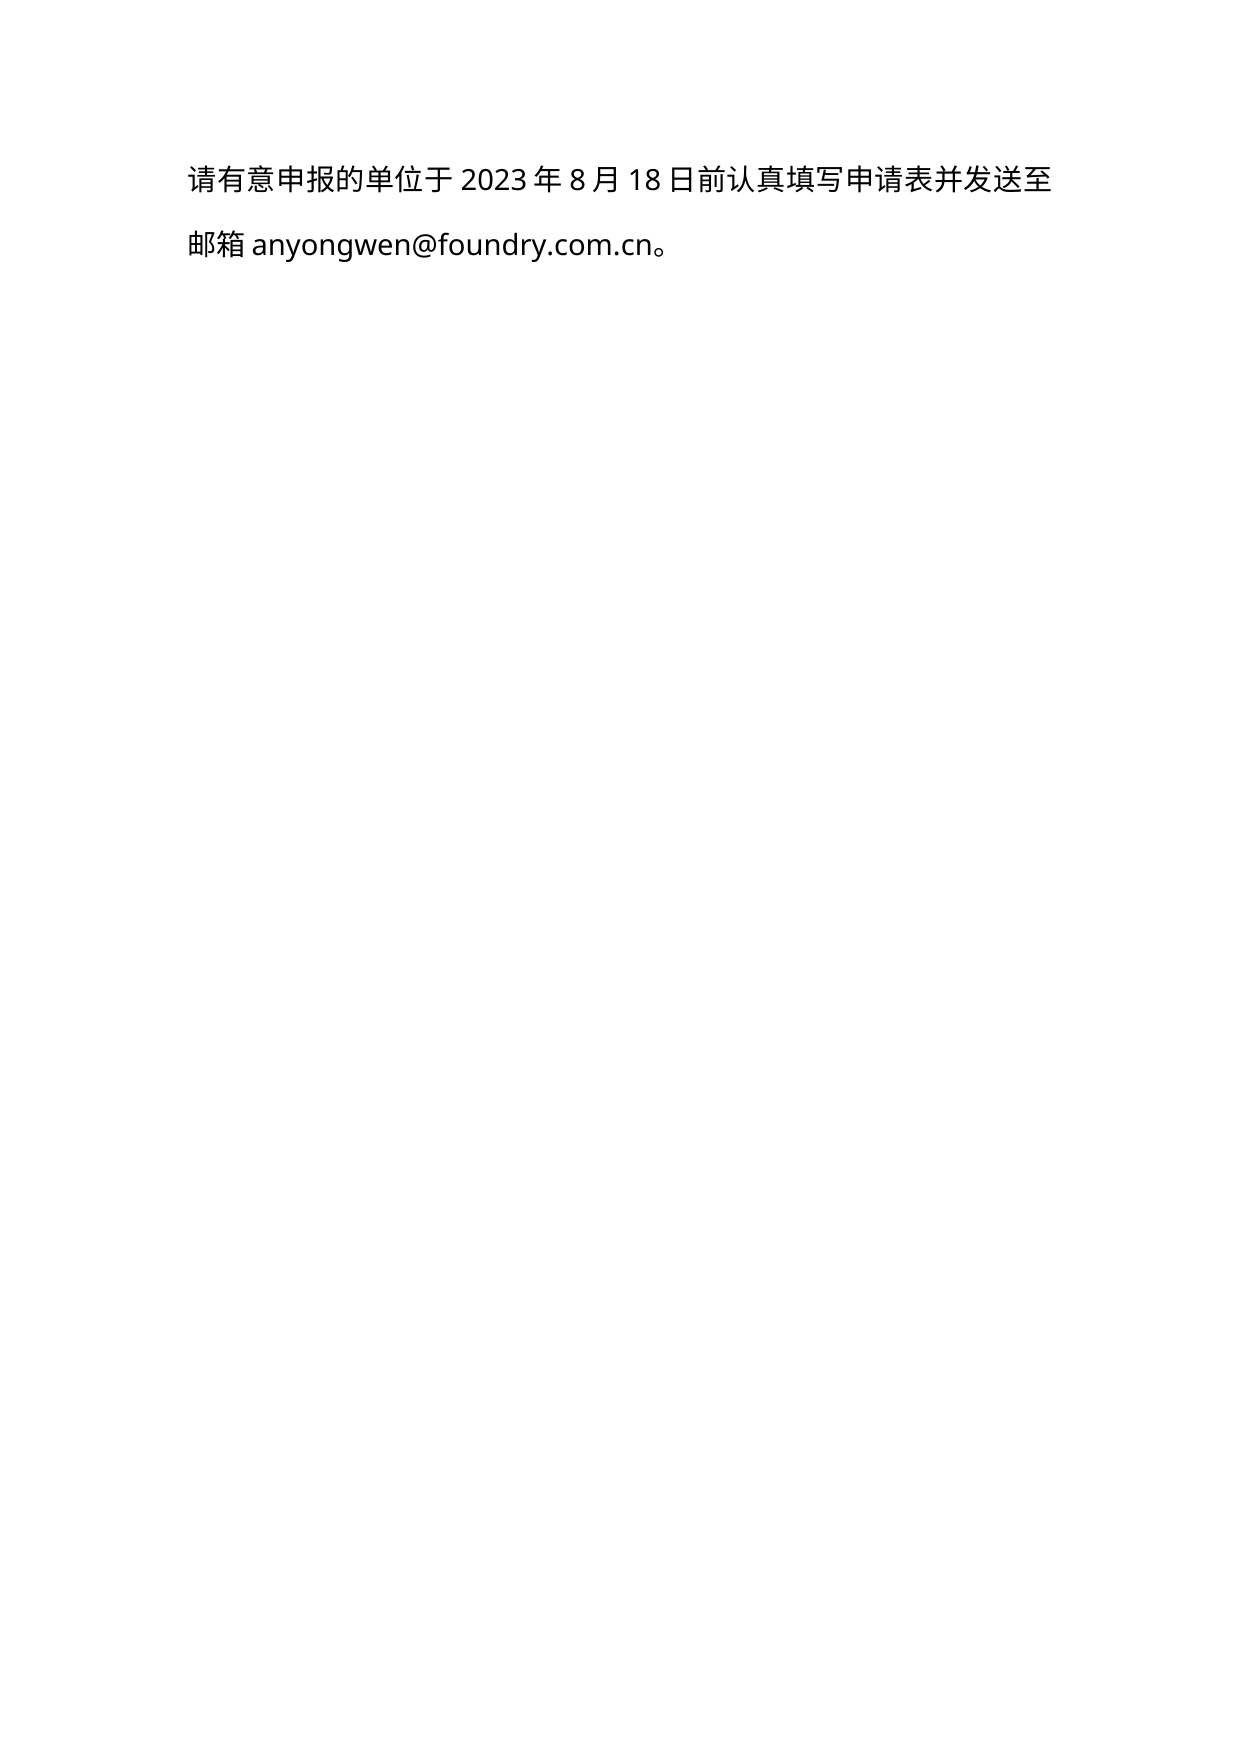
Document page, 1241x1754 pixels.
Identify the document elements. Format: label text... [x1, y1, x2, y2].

text 请有意申报的单位于2023年8月18日前认真填写申请表并发送至邮箱anyongwen@foundry.com.cn。 [187, 146, 1053, 276]
